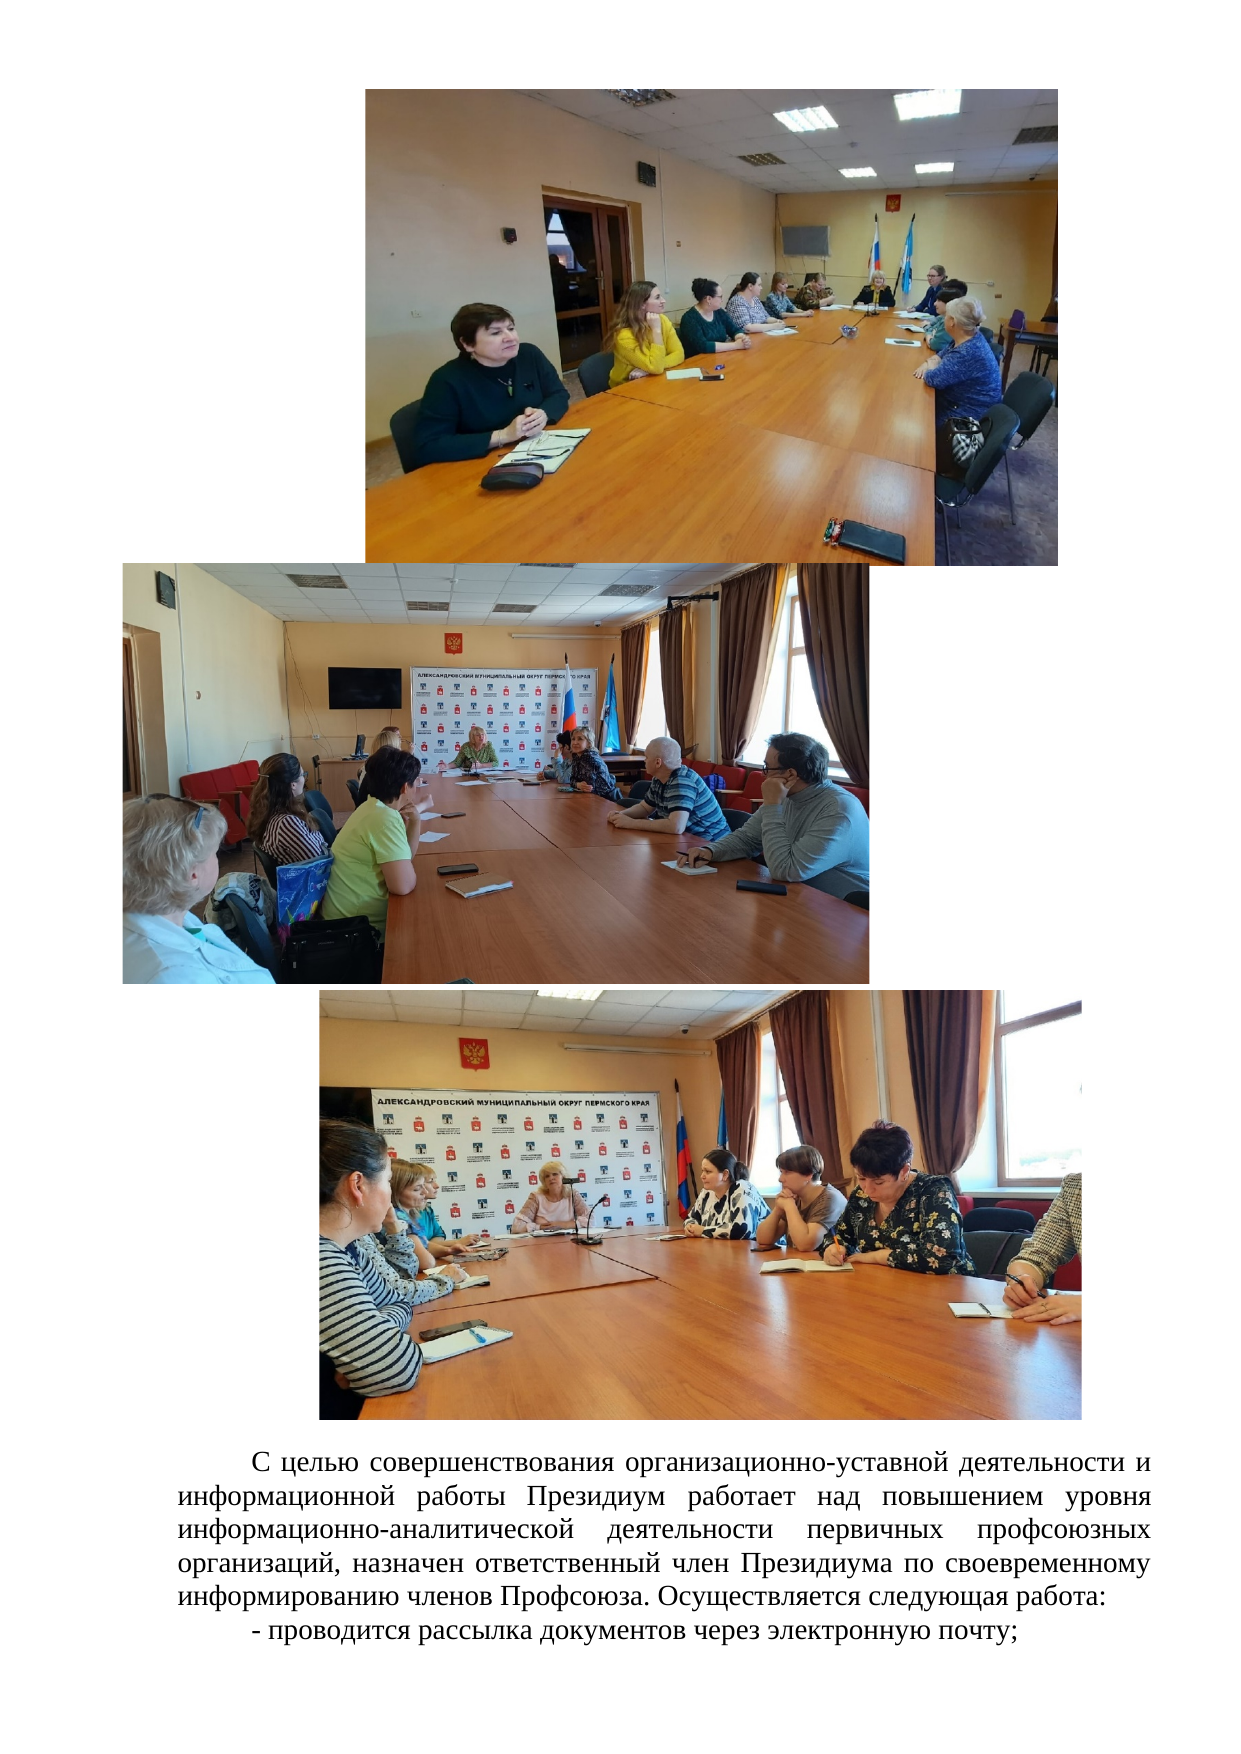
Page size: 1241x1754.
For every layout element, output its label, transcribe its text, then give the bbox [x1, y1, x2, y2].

picture [319, 990, 1082, 1420]
text - проводится рассылка документов через электронную почту; [177, 1612, 1152, 1645]
picture [122, 89, 1058, 984]
text С целью совершенствования организационно-уставной деятельности и информационной работы Президиум работает над повышением уровня информационно-аналитической деятельности первичных профсоюзных организаций, назначен ответственный член Президиума по своевременному информированию членов Профсоюза. Осуществляется следующая работа: [177, 1444, 1152, 1612]
